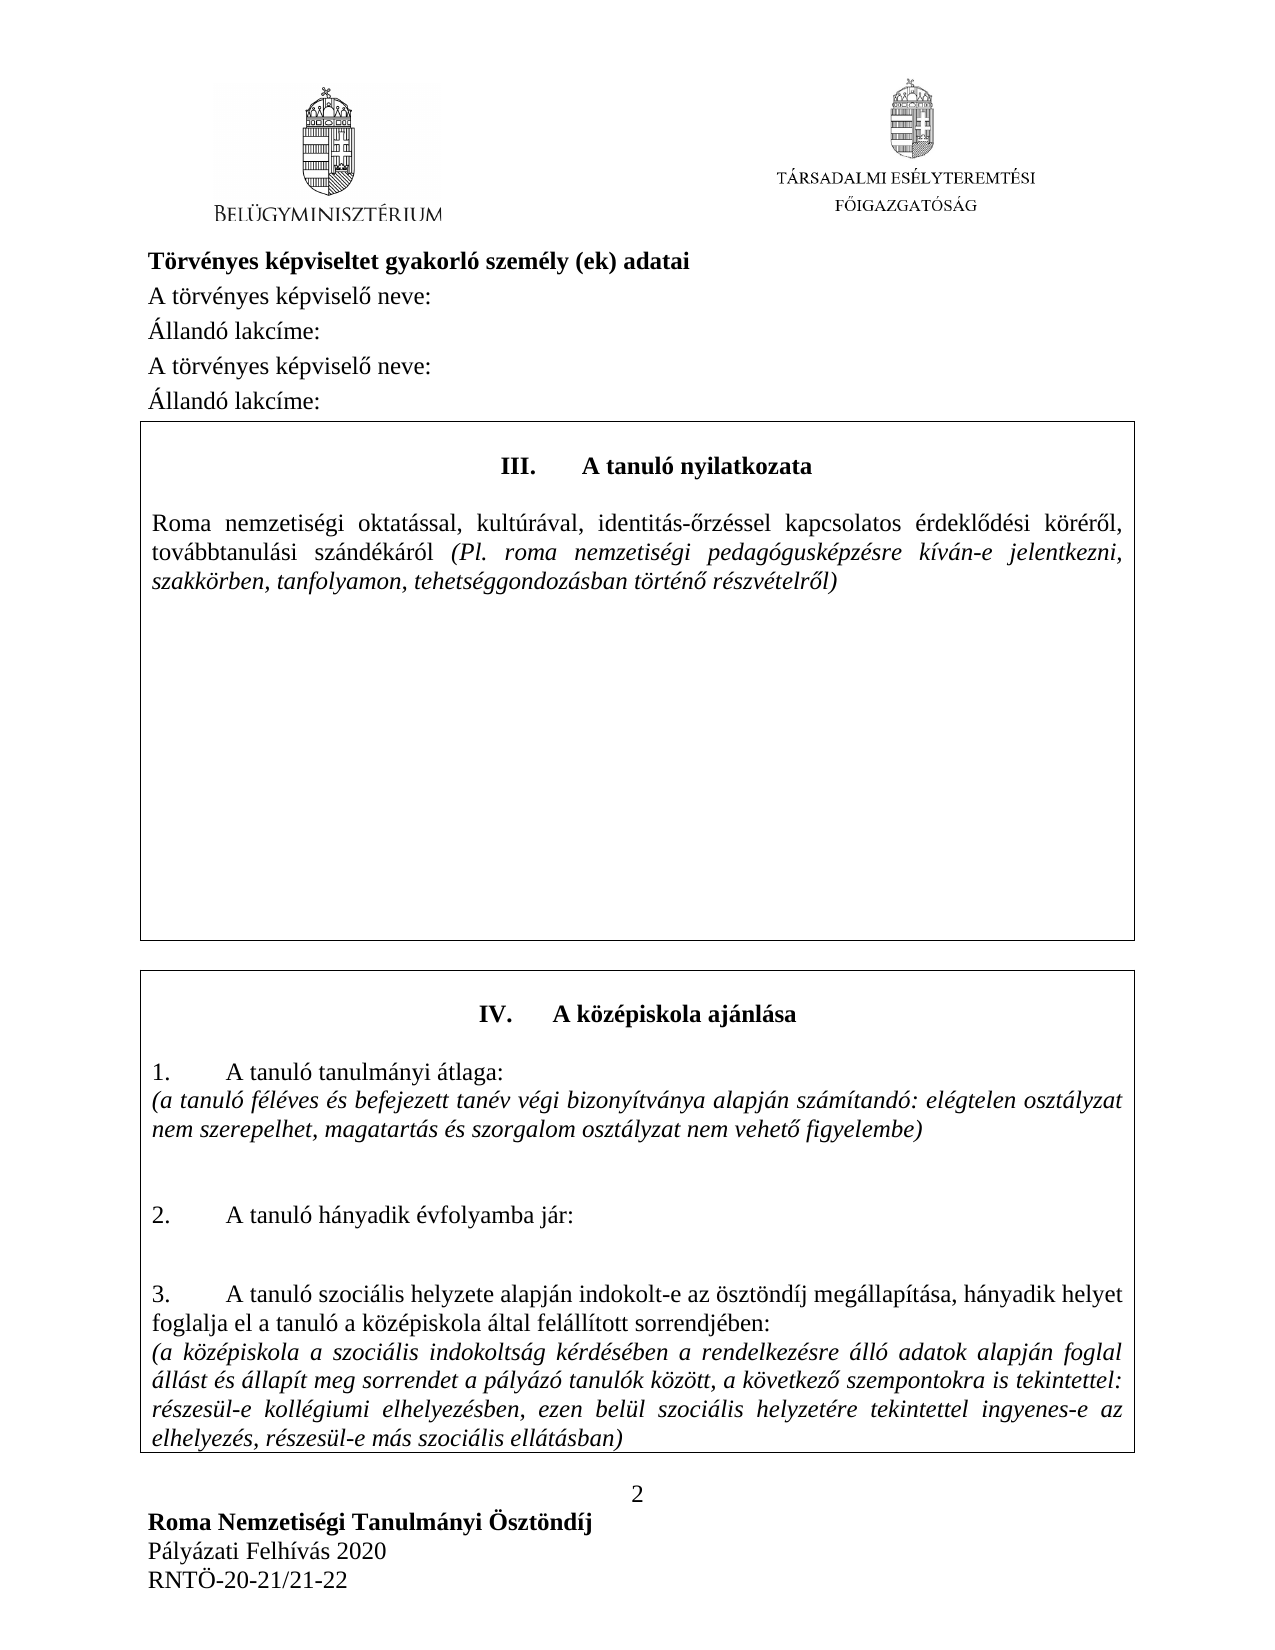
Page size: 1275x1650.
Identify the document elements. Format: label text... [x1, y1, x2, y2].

text A törvényes képviselő neve: [148, 281, 1127, 310]
picture [212, 83, 445, 224]
text A törvényes képviselő neve: [148, 351, 1127, 380]
picture [773, 72, 1040, 224]
text Állandó lakcíme: [148, 316, 1127, 345]
text Törvényes képviseltet gyakorló személy (ek) adatai [148, 246, 1127, 275]
table_header A tanuló nyilatkozata Roma nemzetiségi oktatással, kultúrával, identitás-őrzéssel kapcsolatos érdeklődési köréről, továbbtanulási szándékáról (Pl. roma nemzetiségi pedagógusképzésre kíván-e jelentkezni, szakkörben, tanfolyamon, tehetséggondozásban történő részvételről) [141, 422, 1134, 940]
text Állandó lakcíme: [148, 386, 1127, 415]
